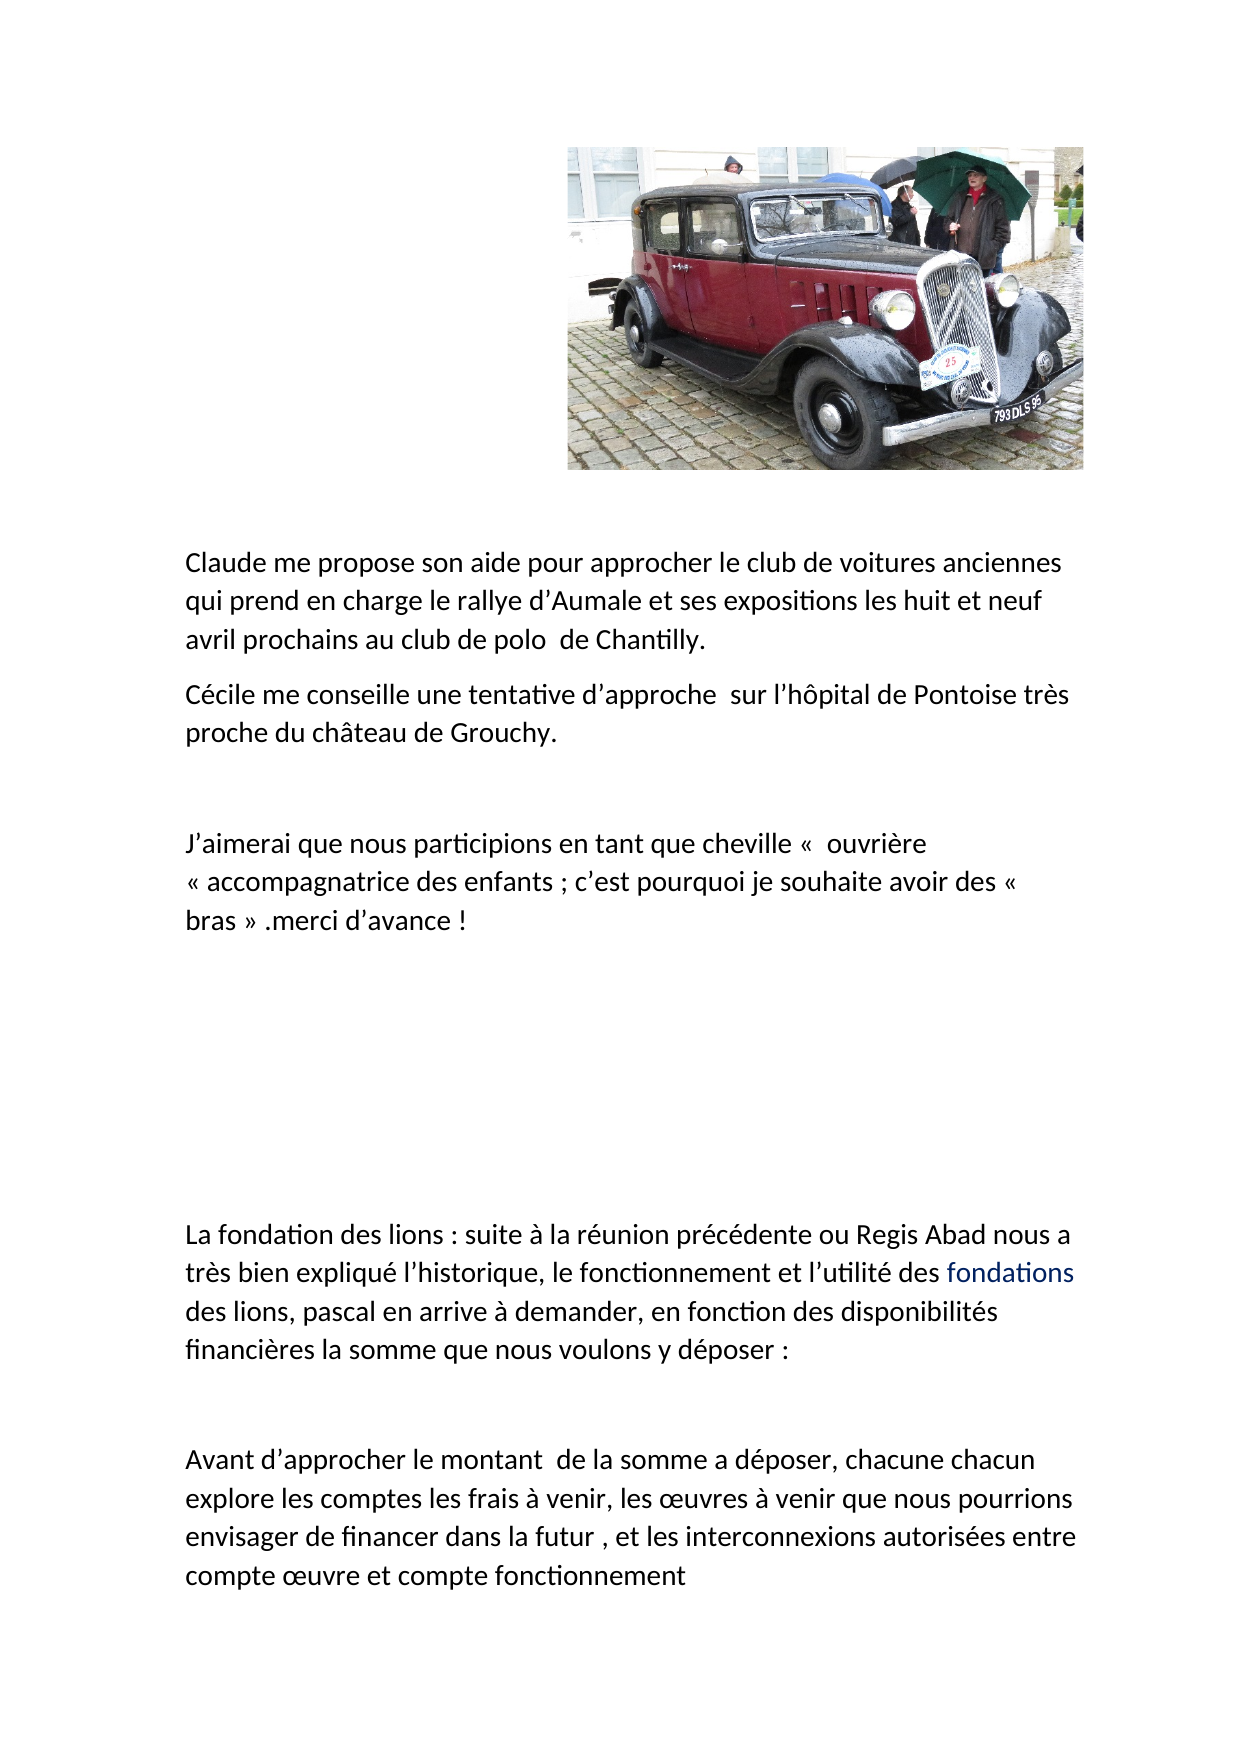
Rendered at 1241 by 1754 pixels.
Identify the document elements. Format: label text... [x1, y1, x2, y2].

text Cécile me conseille une tentative d’approche sur l’hôpital de Pontoise très proche du château de Grouchy. [185, 676, 1093, 750]
picture [567, 147, 1084, 470]
text La fondation des lions : suite à la réunion précédente ou Regis Abad nous a très bien expliqué l’historique, le fonctionnement et l’utilité des fondations des lions, pascal en arrive à demander, en fonction des disponibilités financières la somme que nous voulons y déposer : [185, 1216, 1093, 1367]
text Claude me propose son aide pour approcher le club de voitures anciennes qui prend en charge le rallye d’Aumale et ses expositions les huit et neuf avril prochains au club de polo de Chantilly. [185, 544, 1093, 657]
text Avant d’approcher le montant de la somme a déposer, chacune chacun explore les comptes les frais à venir, les œuvres à venir que nous pourrions envisager de financer dans la futur , et les interconnexions autorisées entre compte œuvre et compte fonctionnement [185, 1441, 1093, 1592]
text J’aimerai que nous participions en tant que cheville « ouvrière « accompagnatrice des enfants ; c’est pourquoi je souhaite avoir des « bras » .merci d’avance ! [185, 825, 1093, 937]
